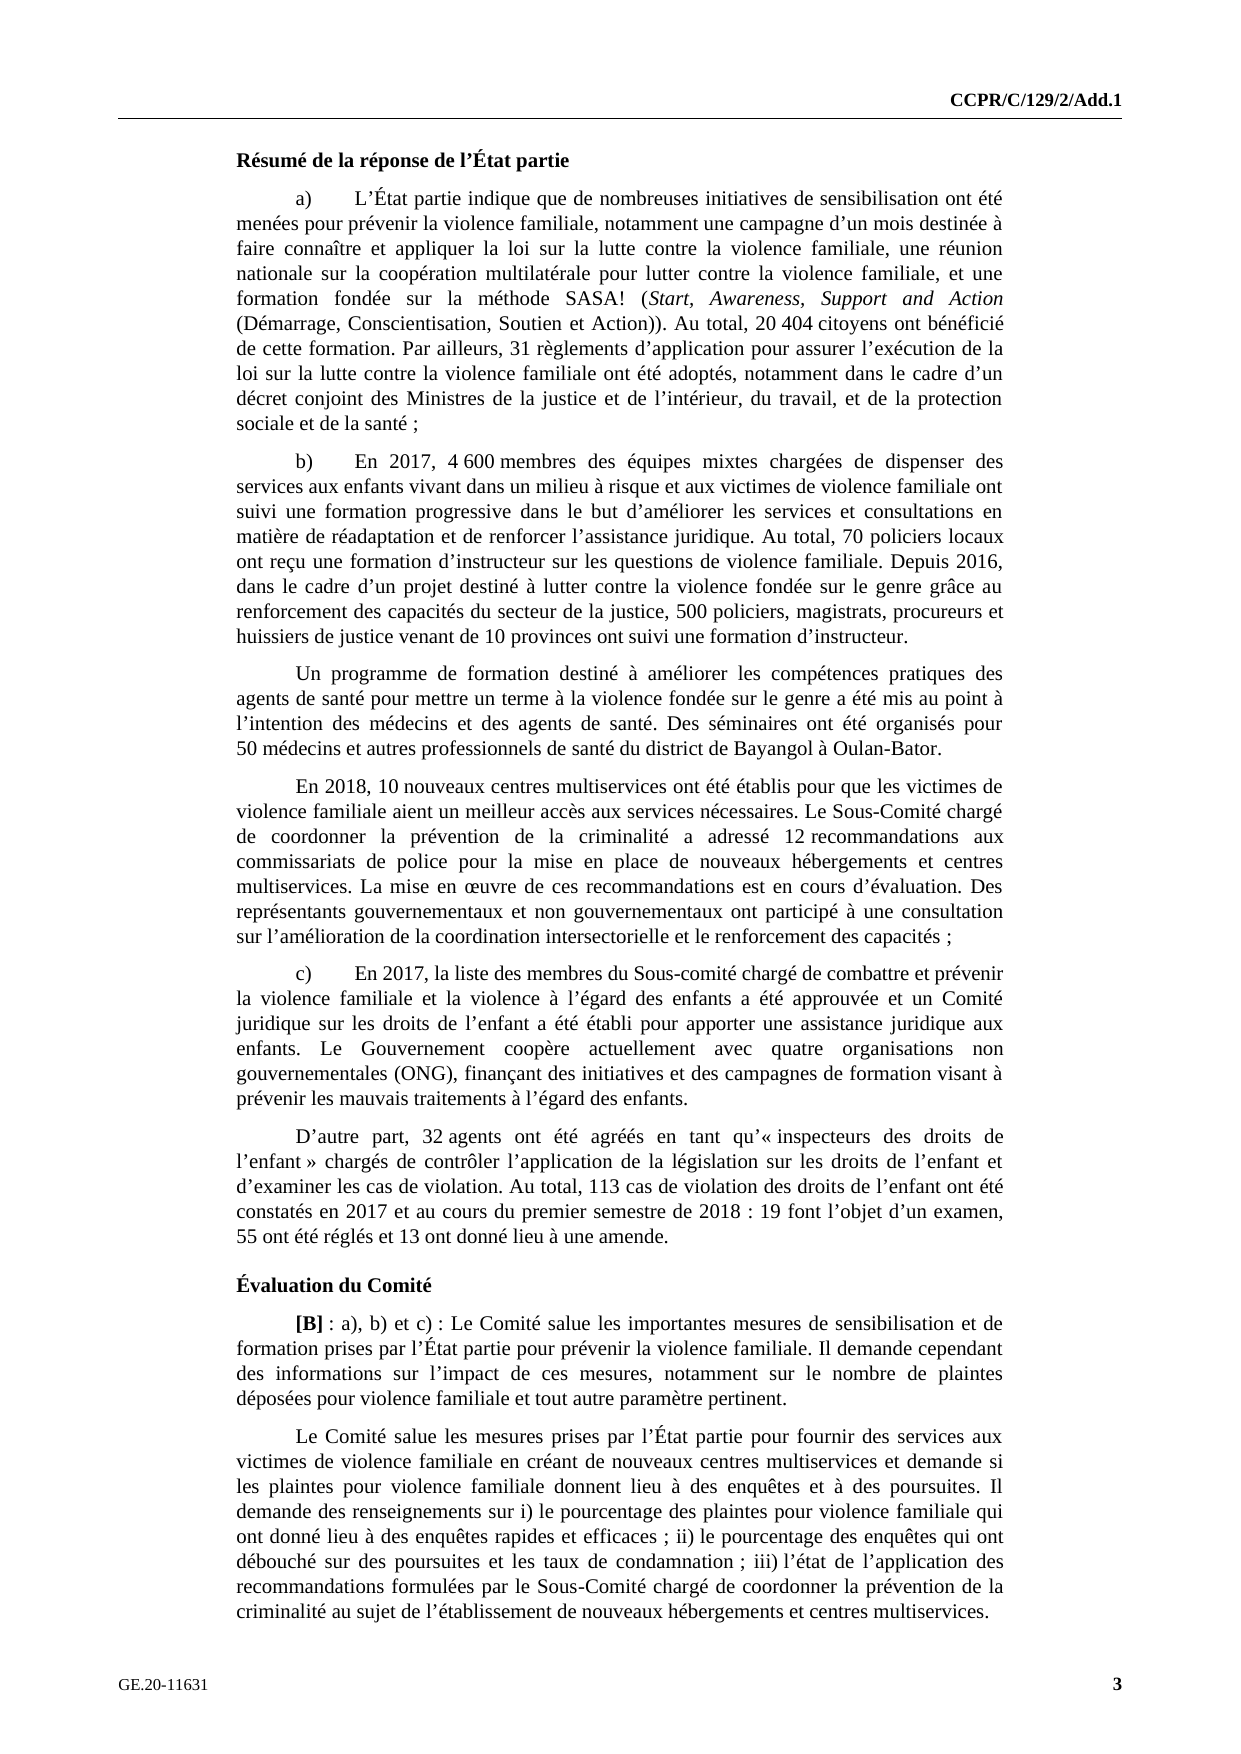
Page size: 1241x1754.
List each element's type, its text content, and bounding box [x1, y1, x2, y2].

text Évaluation du Comité [118, 1273, 1004, 1298]
text D’autre part, 32 agents ont été agréés en tant qu’« inspecteurs des droits de l’enfant » chargés de contrôler l’application de la législation sur les droits de l’enfant et d’examiner les cas de violation. Au total, 113 cas de violation des droits de l’enfant ont été constatés en 2017 et au cours du premier semestre de 2018 : 19 font l’objet d’un examen, 55 ont été réglés et 13 ont donné lieu à une amende. [236, 1123, 1004, 1248]
text a) L’État partie indique que de nombreuses initiatives de sensibilisation ont été menées pour prévenir la violence familiale, notamment une campagne d’un mois destinée à faire connaître et appliquer la loi sur la lutte contre la violence familiale, une réunion nationale sur la coopération multilatérale pour lutter contre la violence familiale, et une formation fondée sur la méthode SASA! (Start, Awareness, Support and Action (Démarrage, Conscientisation, Soutien et Action)). Au total, 20 404 citoyens ont bénéficié de cette formation. Par ailleurs, 31 règlements d’application pour assurer l’exécution de la loi sur la lutte contre la violence familiale ont été adoptés, notamment dans le cadre d’un décret conjoint des Ministres de la justice et de l’intérieur, du travail, et de la protection sociale et de la santé ; [236, 185, 1004, 435]
text En 2018, 10 nouveaux centres multiservices ont été établis pour que les victimes de violence familiale aient un meilleur accès aux services nécessaires. Le Sous-Comité chargé de coordonner la prévention de la criminalité a adressé 12 recommandations aux commissariats de police pour la mise en place de nouveaux hébergements et centres multiservices. La mise en œuvre de ces recommandations est en cours d’évaluation. Des représentants gouvernementaux et non gouvernementaux ont participé à une consultation sur l’amélioration de la coordination intersectorielle et le renforcement des capacités ; [236, 773, 1004, 948]
text Un programme de formation destiné à améliorer les compétences pratiques des agents de santé pour mettre un terme à la violence fondée sur le genre a été mis au point à l’intention des médecins et des agents de santé. Des séminaires ont été organisés pour 50 médecins et autres professionnels de santé du district de Bayangol à Oulan-Bator. [236, 660, 1004, 760]
text c) En 2017, la liste des membres du Sous-comité chargé de combattre et prévenir la violence familiale et la violence à l’égard des enfants a été approuvée et un Comité juridique sur les droits de l’enfant a été établi pour apporter une assistance juridique aux enfants. Le Gouvernement coopère actuellement avec quatre organisations non gouvernementales (ONG), finançant des initiatives et des campagnes de formation visant à prévenir les mauvais traitements à l’égard des enfants. [236, 960, 1004, 1110]
text Le Comité salue les mesures prises par l’État partie pour fournir des services aux victimes de violence familiale en créant de nouveaux centres multiservices et demande si les plaintes pour violence familiale donnent lieu à des enquêtes et à des poursuites. Il demande des renseignements sur i) le pourcentage des plaintes pour violence familiale qui ont donné lieu à des enquêtes rapides et efficaces ; ii) le pourcentage des enquêtes qui ont débouché sur des poursuites et les taux de condamnation ; iii) l’état de l’application des recommandations formulées par le Sous-Comité chargé de coordonner la prévention de la criminalité au sujet de l’établissement de nouveaux hébergements et centres multiservices. [236, 1423, 1004, 1623]
text b) En 2017, 4 600 membres des équipes mixtes chargées de dispenser des services aux enfants vivant dans un milieu à risque et aux victimes de violence familiale ont suivi une formation progressive dans le but d’améliorer les services et consultations en matière de réadaptation et de renforcer l’assistance juridique. Au total, 70 policiers locaux ont reçu une formation d’instructeur sur les questions de violence familiale. Depuis 2016, dans le cadre d’un projet destiné à lutter contre la violence fondée sur le genre grâce au renforcement des capacités du secteur de la justice, 500 policiers, magistrats, procureurs et huissiers de justice venant de 10 provinces ont suivi une formation d’instructeur. [236, 448, 1004, 648]
text Résumé de la réponse de l’État partie [118, 148, 1004, 173]
text [B] : a), b) et c) : Le Comité salue les importantes mesures de sensibilisation et de formation prises par l’État partie pour prévenir la violence familiale. Il demande cependant des informations sur l’impact de ces mesures, notamment sur le nombre de plaintes déposées pour violence familiale et tout autre paramètre pertinent. [236, 1310, 1004, 1410]
